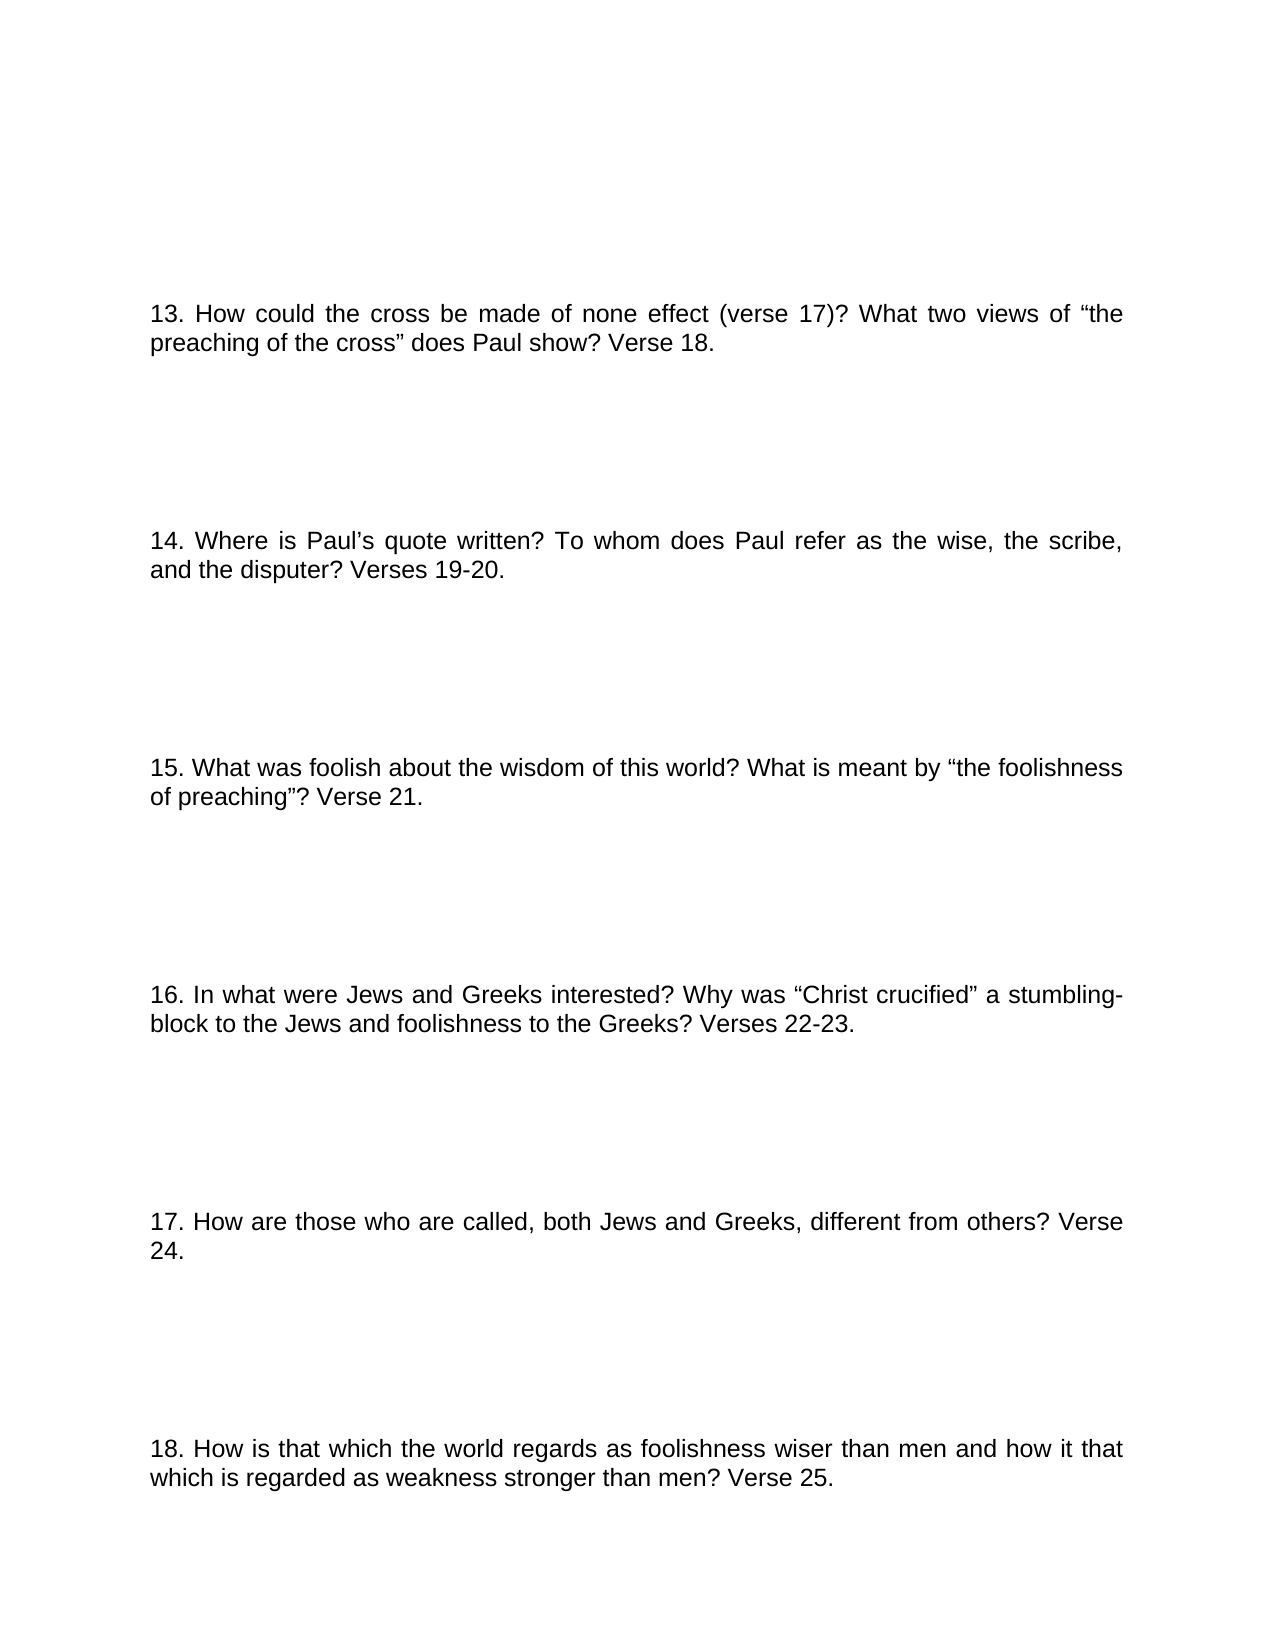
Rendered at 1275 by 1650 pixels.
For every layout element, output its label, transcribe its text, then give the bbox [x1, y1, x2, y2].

text 13. How could the cross be made of none effect (verse 17)? What two views of “the preaching of the cross” does Paul show? Verse 18. [150, 299, 1125, 356]
text 15. What was foolish about the wisdom of this world? What is meant by “the foolishness of preaching”? Verse 21. [150, 753, 1125, 810]
text 17. How are those who are called, both Jews and Greeks, different from others? Verse 24. [150, 1207, 1125, 1264]
text 14. Where is Paul’s quote written? To whom does Paul refer as the wise, the scribe, and the disputer? Verses 19-20. [150, 526, 1125, 583]
text 18. How is that which the world regards as foolishness wiser than men and how it that which is regarded as weakness stronger than men? Verse 25. [150, 1434, 1125, 1492]
text 16. In what were Jews and Greeks interested? Why was “Christ crucified” a stumbling-block to the Jews and foolishness to the Greeks? Verses 22-23. [150, 980, 1125, 1037]
